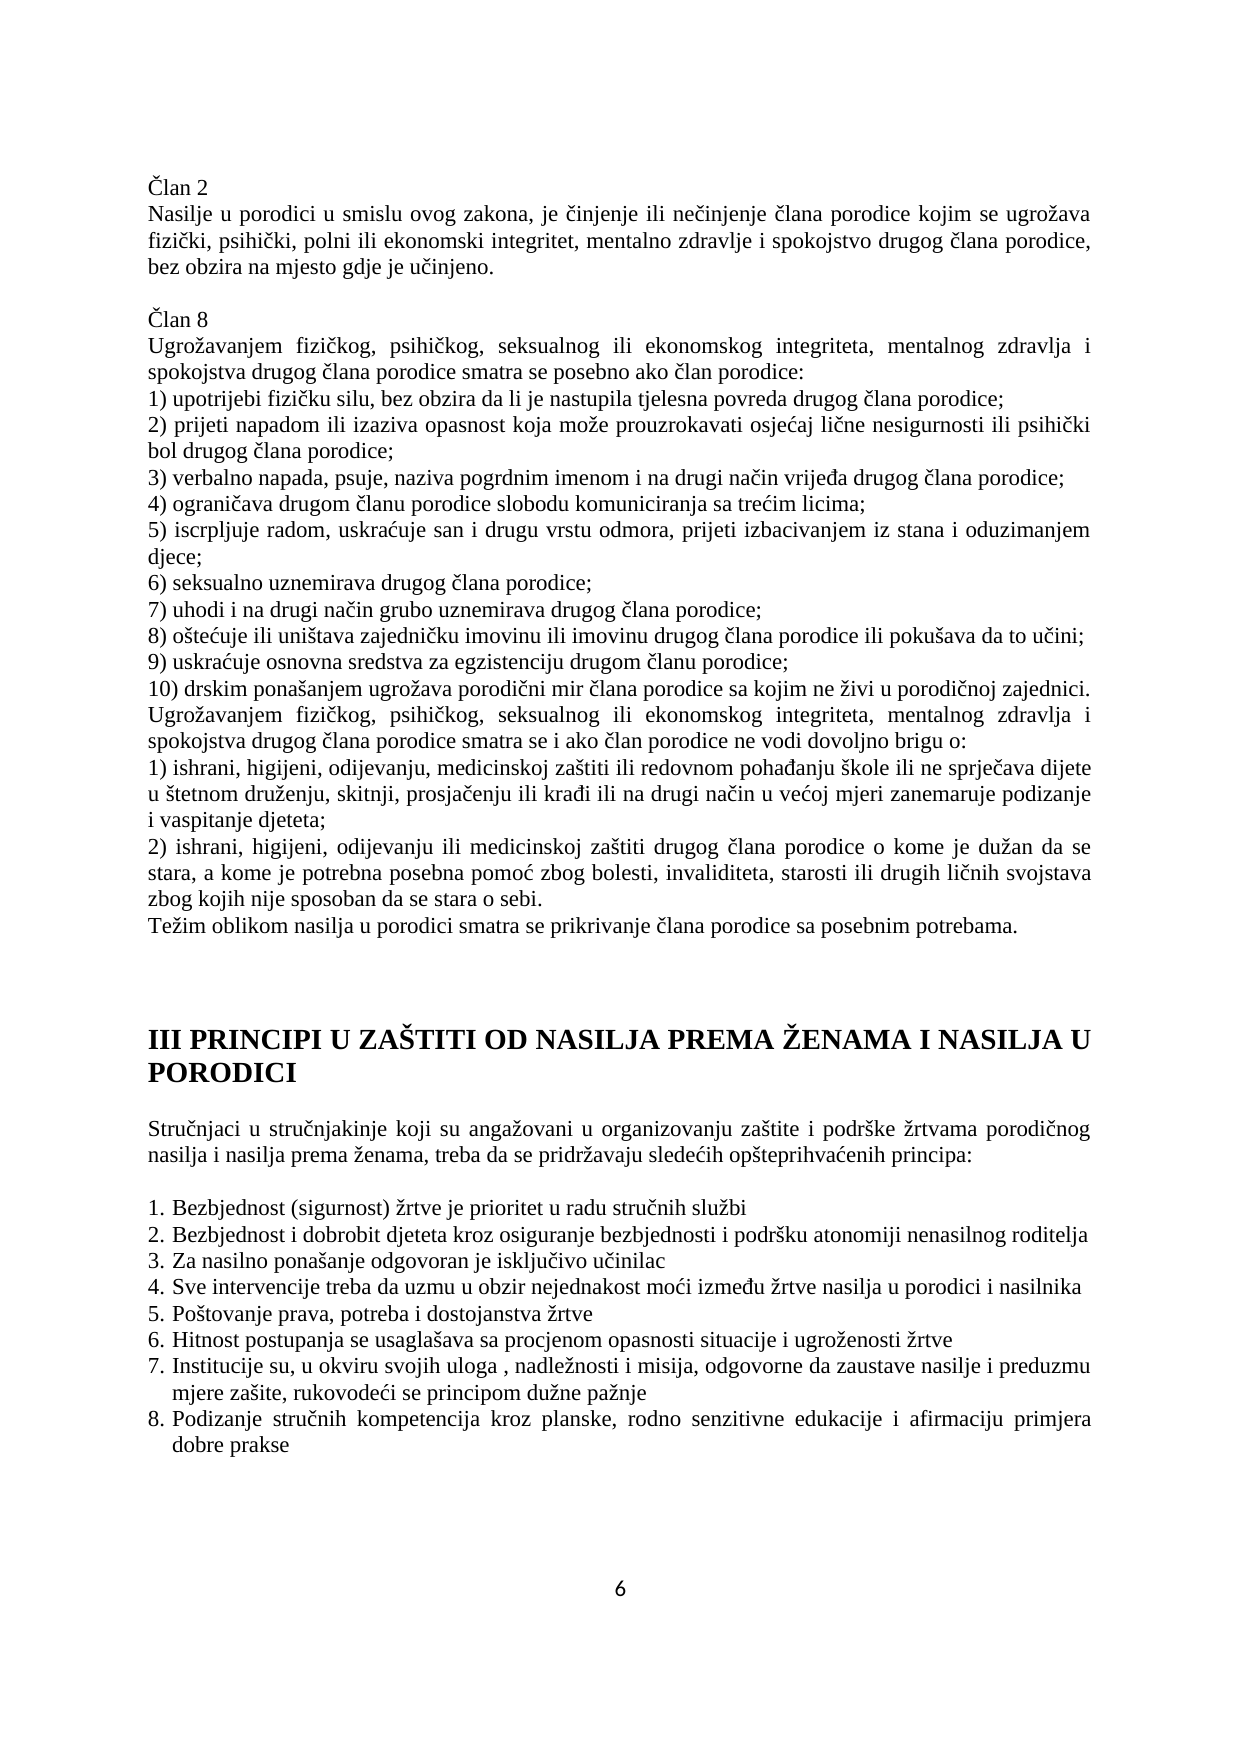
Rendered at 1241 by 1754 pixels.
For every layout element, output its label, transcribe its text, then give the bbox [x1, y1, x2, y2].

text 6) seksualno uznemirava drugog člana porodice; [148, 569, 1093, 596]
text 1) upotrijebi fizičku silu, bez obzira da li je nastupila tjelesna povreda drugog člana porodice; [148, 385, 1093, 411]
text Stručnjaci u stručnjakinje koji su angažovani u organizovanju zaštite i podrške žrtvama porodičnog nasilja i nasilja prema ženama, treba da se pridržavaju sledećih opšteprihvaćenih principa: [148, 1115, 1093, 1168]
text 5) iscrpljuje radom, uskraćuje san i drugu vrstu odmora, prijeti izbacivanjem iz stana i oduzimanjem djece; [148, 517, 1093, 569]
text Član 2 [148, 174, 1093, 200]
list Poštovanje prava, potreba i dostojanstva žrtve [148, 1300, 1093, 1326]
text 2) prijeti napadom ili izaziva opasnost koja može prouzrokavati osjećaj lične nesigurnosti ili psihički bol drugog člana porodice; [148, 411, 1093, 464]
text 3) verbalno napada, psuje, naziva pogrdnim imenom i na drugi način vrijeđa drugog člana porodice; [148, 464, 1093, 490]
text 4) ograničava drugom članu porodice slobodu komuniciranja sa trećim licima; [148, 490, 1093, 517]
text 9) uskraćuje osnovna sredstva za egzistenciju drugom članu porodice; [148, 648, 1093, 675]
list Za nasilno ponašanje odgovoran je isključivo učinilac [148, 1247, 1093, 1273]
list Bezbjednost (sigurnost) žrtve je prioritet u radu stručnih službi [148, 1194, 1093, 1221]
text Član 8 [148, 306, 1093, 332]
text Ugrožavanjem fizičkog, psihičkog, seksualnog ili ekonomskog integriteta, mentalnog zdravlja i spokojstva drugog člana porodice smatra se i ako član porodice ne vodi dovoljno brigu o: [148, 701, 1093, 754]
text 8) oštećuje ili uništava zajedničku imovinu ili imovinu drugog člana porodice ili pokušava da to učini; [148, 622, 1093, 648]
text III PRINCIPI U ZAŠTITI OD NASILJA PREMA ŽENAMA I NASILJA U PORODICI [148, 1022, 1093, 1089]
list Institucije su, u okviru svojih uloga , nadležnosti i misija, odgovorne da zaustave nasilje i preduzmu mjere zašite, rukovodeći se principom dužne pažnje [148, 1352, 1093, 1405]
text Ugrožavanjem fizičkog, psihičkog, seksualnog ili ekonomskog integriteta, mentalnog zdravlja i spokojstva drugog člana porodice smatra se posebno ako član porodice: [148, 332, 1093, 385]
list Bezbjednost i dobrobit djeteta kroz osiguranje bezbjednosti i podršku atonomiji nenasilnog roditelja [148, 1221, 1093, 1247]
text 2) ishrani, higijeni, odijevanju ili medicinskoj zaštiti drugog člana porodice o kome je dužan da se stara, a kome je potrebna posebna pomoć zbog bolesti, invaliditeta, starosti ili drugih ličnih svojstava zbog kojih nije sposoban da se stara o sebi. [148, 833, 1093, 912]
text 10) drskim ponašanjem ugrožava porodični mir člana porodice sa kojim ne živi u porodičnoj zajednici. [148, 675, 1093, 701]
list Sve intervencije treba da uzmu u obzir nejednakost moći između žrtve nasilja u porodici i nasilnika [148, 1273, 1093, 1300]
text Nasilje u porodici u smislu ovog zakona, je činjenje ili nečinjenje člana porodice kojim se ugrožava fizički, psihički, polni ili ekonomski integritet, mentalno zdravlje i spokojstvo drugog člana porodice, bez obzira na mjesto gdje je učinjeno. [148, 200, 1093, 279]
list Podizanje stručnih kompetencija kroz planske, rodno senzitivne edukacije i afirmaciju primjera dobre prakse [148, 1405, 1093, 1458]
text 7) uhodi i na drugi način grubo uznemirava drugog člana porodice; [148, 596, 1093, 622]
text Težim oblikom nasilja u porodici smatra se prikrivanje člana porodice sa posebnim potrebama. [148, 912, 1093, 938]
list Hitnost postupanja se usaglašava sa procjenom opasnosti situacije i ugroženosti žrtve [148, 1326, 1093, 1352]
text 1) ishrani, higijeni, odijevanju, medicinskoj zaštiti ili redovnom pohađanju škole ili ne sprječava dijete u štetnom druženju, skitnji, prosjačenju ili krađi ili na drugi način u većoj mjeri zanemaruje podizanje i vaspitanje djeteta; [148, 754, 1093, 833]
